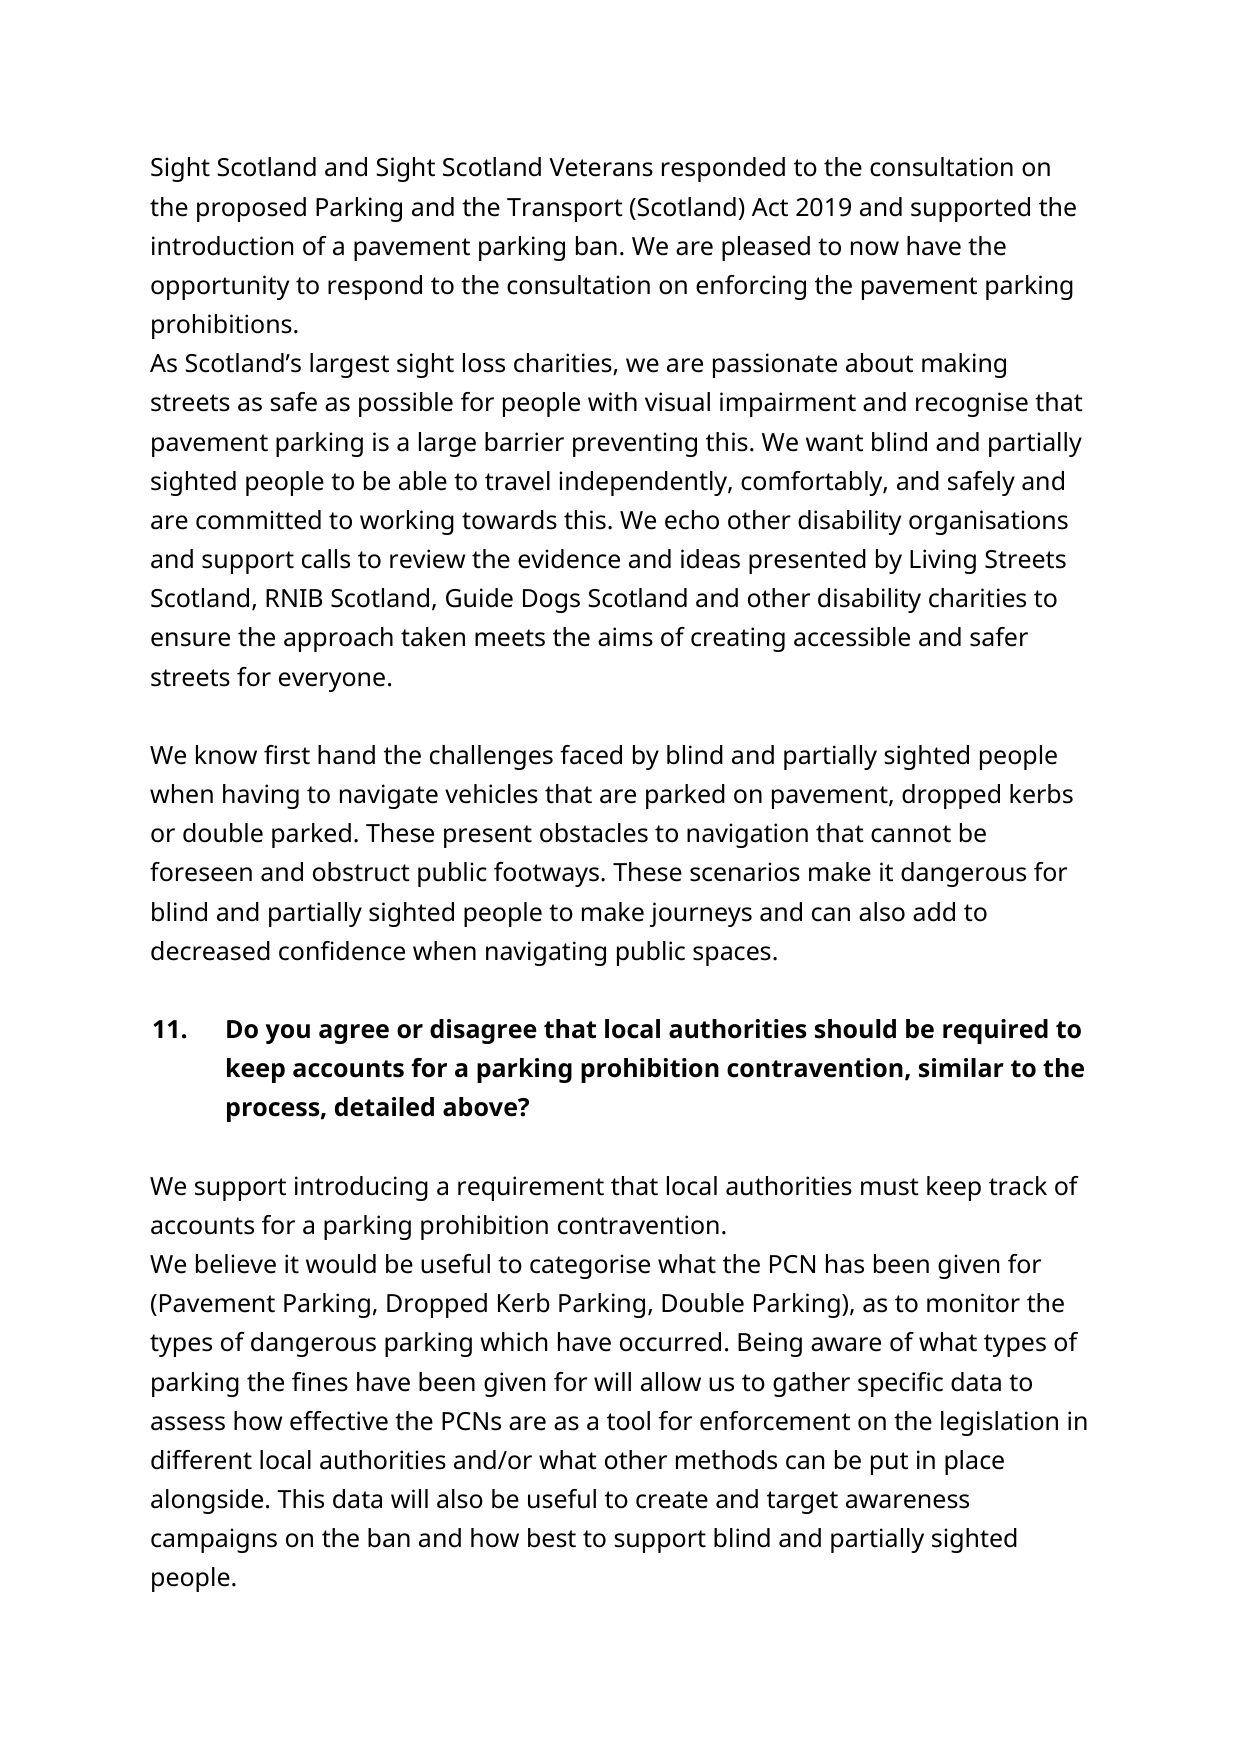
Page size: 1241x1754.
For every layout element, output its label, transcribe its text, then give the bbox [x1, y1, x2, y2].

text We believe it would be useful to categorise what the PCN has been given for (Pavement Parking, Dropped Kerb Parking, Double Parking), as to monitor the types of dangerous parking which have occurred. Being aware of what types of parking the fines have been given for will allow us to gather specific data to assess how effective the PCNs are as a tool for enforcement on the legislation in different local authorities and/or what other methods can be put in place alongside. This data will also be useful to create and target awareness campaigns on the ban and how best to support blind and partially sighted people. [150, 1247, 1090, 1594]
text We support introducing a requirement that local authorities must keep track of accounts for a parking prohibition contravention. [150, 1168, 1090, 1242]
text We know first hand the challenges faced by blind and partially sighted people when having to navigate vehicles that are parked on pavement, dropped kerbs or double parked. These present obstacles to navigation that cannot be foreseen and obstruct public footways. These scenarios make it dangerous for blind and partially sighted people to make journeys and can also add to decreased confidence when navigating public spaces. [150, 737, 1090, 967]
list Do you agree or disagree that local authorities should be required to keep accounts for a parking prohibition contravention, similar to the process, detailed above? [187, 1012, 1090, 1124]
text As Scotland’s largest sight loss charities, we are passionate about making streets as safe as possible for people with visual impairment and recognise that pavement parking is a large barrier preventing this. We want blind and partially sighted people to be able to travel independently, comfortably, and safely and are committed to working towards this. We echo other disability organisations and support calls to review the evidence and ideas presented by Living Streets Scotland, RNIB Scotland, Guide Dogs Scotland and other disability charities to ensure the approach taken meets the aims of creating accessible and safer streets for everyone. [150, 346, 1090, 732]
text Sight Scotland and Sight Scotland Veterans responded to the consultation on the proposed Parking and the Transport (Scotland) Act 2019 and supported the introduction of a pavement parking ban. We are pleased to now have the opportunity to respond to the consultation on enforcing the pavement parking prohibitions. [150, 150, 1090, 341]
